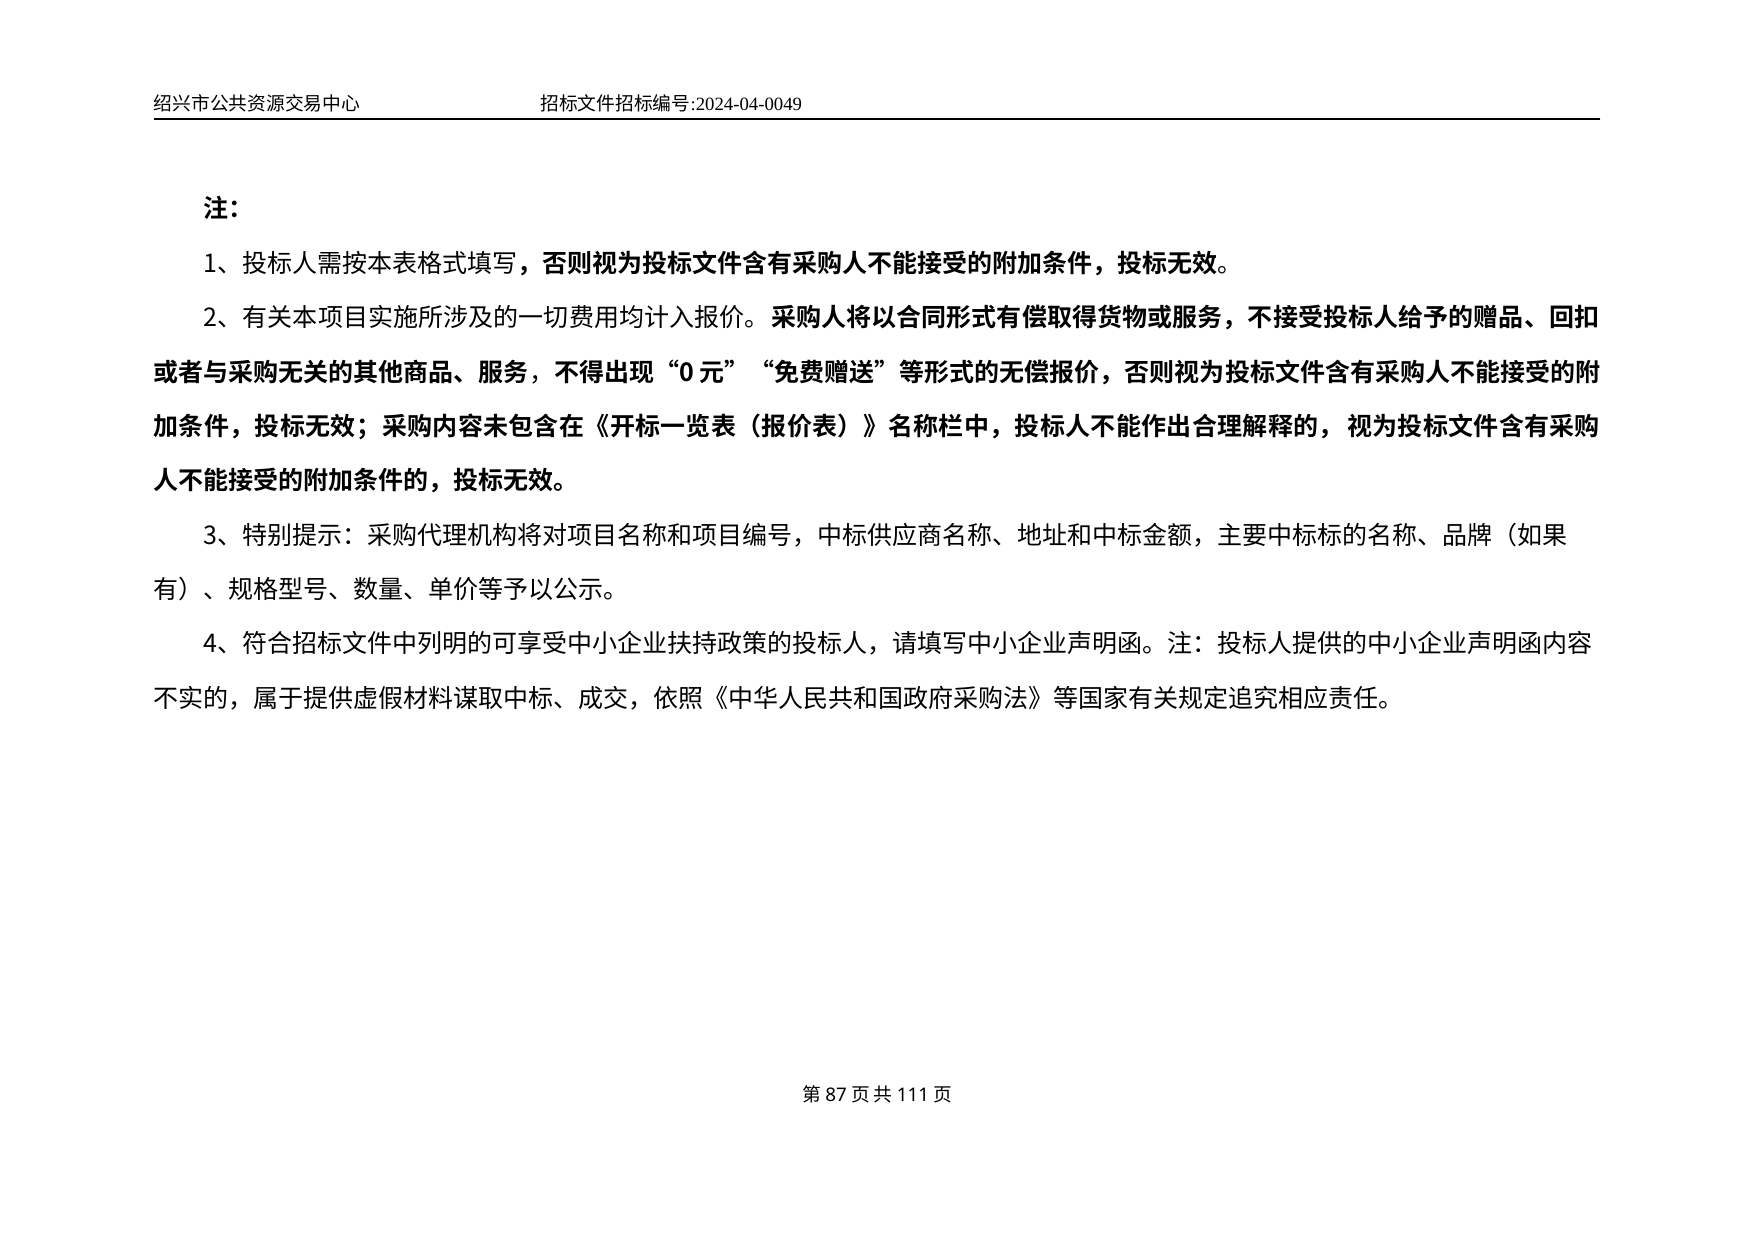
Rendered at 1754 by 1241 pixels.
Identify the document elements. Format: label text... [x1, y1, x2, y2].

text 1、投标人需按本表格式填写，否则视为投标文件含有采购人不能接受的附加条件，投标无效。 [153, 243, 1600, 279]
text 2、有关本项目实施所涉及的一切费用均计入报价。采购人将以合同形式有偿取得货物或服务，不接受投标人给予的赠品、回扣或者与采购无关的其他商品、服务，不得出现“0元”“免费赠送”等形式的无偿报价，否则视为投标文件含有采购人不能接受的附加条件，投标无效；采购内容未包含在《开标一览表（报价表）》名称栏中，投标人不能作出合理解释的，视为投标文件含有采购人不能接受的附加条件的，投标无效。 [153, 298, 1600, 497]
text 4、符合招标文件中列明的可享受中小企业扶持政策的投标人，请填写中小企业声明函。注：投标人提供的中小企业声明函内容不实的，属于提供虚假材料谋取中标、成交，依照《中华人民共和国政府采购法》等国家有关规定追究相应责任。 [153, 624, 1600, 714]
text 3、特别提示：采购代理机构将对项目名称和项目编号，中标供应商名称、地址和中标金额，主要中标标的名称、品牌（如果有）、规格型号、数量、单价等予以公示。 [153, 515, 1600, 606]
text 注： [203, 189, 1600, 225]
